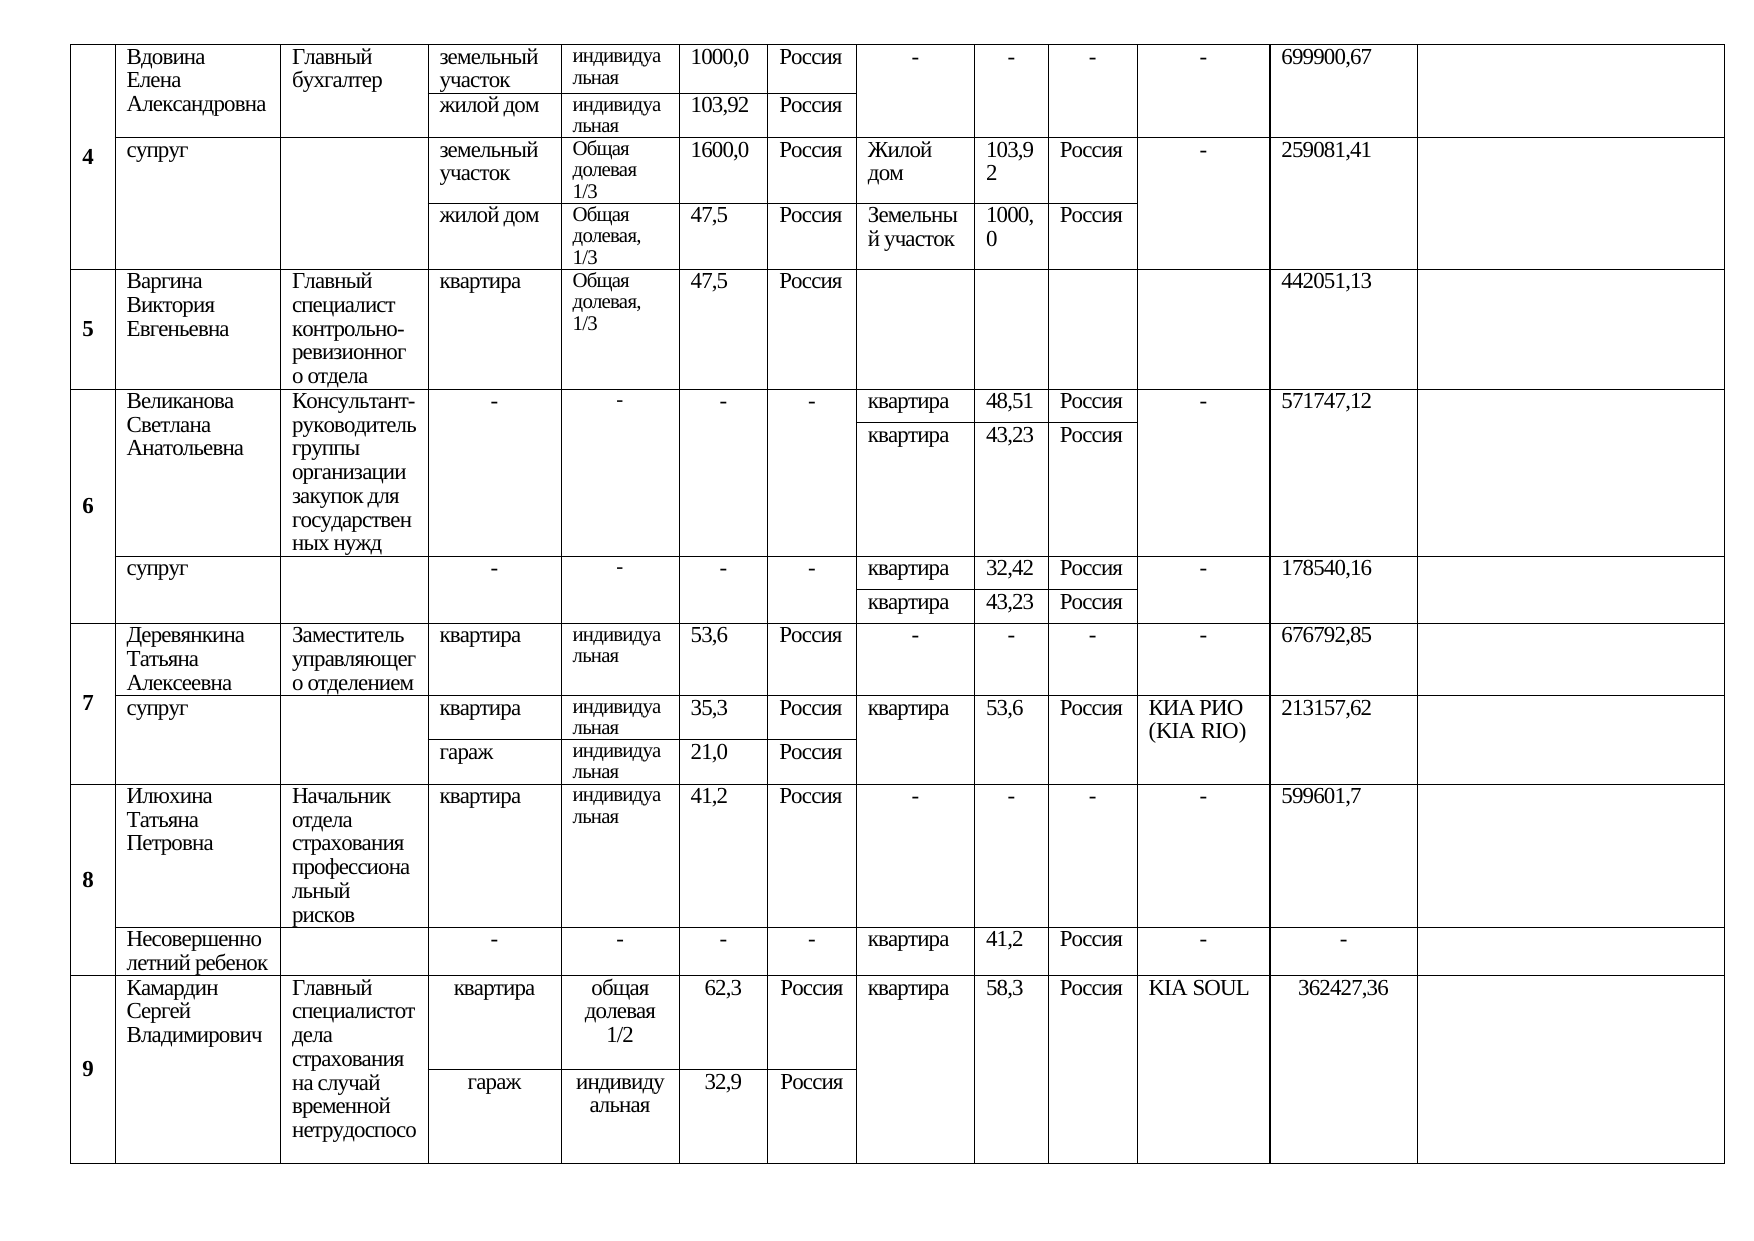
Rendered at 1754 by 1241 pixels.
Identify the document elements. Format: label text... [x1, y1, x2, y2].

table_cell земельный участок [429, 45, 561, 93]
table_cell Жилой дом [857, 138, 974, 203]
table_cell - [429, 557, 561, 623]
table_cell - [1049, 45, 1137, 137]
table_cell 1000,0 [975, 204, 1048, 269]
table_cell индивидуальная [562, 45, 679, 93]
table_cell жилой дом [429, 204, 561, 269]
table_cell 6 [71, 390, 115, 623]
table_cell - [975, 785, 1048, 927]
table_cell - [680, 557, 767, 623]
table_cell - [1138, 390, 1269, 556]
table_cell - [429, 390, 561, 556]
table_cell Общая долевая 1/3 [562, 138, 679, 203]
table_cell Вдовина Елена Александровна [116, 45, 280, 137]
table_cell Россия [768, 94, 856, 137]
table_cell [1418, 785, 1724, 927]
table_cell [281, 138, 428, 269]
table_cell - [680, 928, 767, 975]
table_cell квартира [429, 785, 561, 927]
table_cell KIA SOUL [1138, 976, 1269, 1163]
table_cell 32,42 [975, 557, 1048, 589]
table_cell Общая долевая, 1/3 [562, 270, 679, 388]
table_cell - [857, 624, 974, 695]
table_cell 178540,16 [1271, 557, 1417, 623]
table_cell квартира [857, 390, 974, 422]
table_cell [857, 270, 974, 388]
table_cell - [768, 390, 856, 556]
table_cell - [1138, 785, 1269, 927]
table_cell Земельный участок [857, 204, 974, 269]
table_cell - [768, 928, 856, 975]
table_cell жилой дом [429, 94, 561, 137]
table_cell квартира [429, 696, 561, 739]
table_cell квартира [857, 928, 974, 975]
table_cell [1138, 270, 1269, 388]
table_cell Варгина Виктория Евгеньевна [116, 270, 280, 388]
table_cell 103,92 [975, 138, 1048, 203]
table_cell 1600,0 [680, 138, 767, 203]
table_cell [1418, 270, 1724, 388]
table_cell Россия [1049, 138, 1137, 203]
table_cell 47,5 [680, 204, 767, 269]
table_cell - [1138, 138, 1269, 269]
table_cell [281, 557, 428, 623]
table_cell квартира [429, 624, 561, 695]
table_cell гараж [429, 740, 561, 783]
table_cell Россия [768, 204, 856, 269]
table_cell индивидуальная [562, 94, 679, 137]
table_cell - [429, 928, 561, 975]
table_cell 7 [71, 624, 115, 783]
table_cell индивидуальная [562, 1070, 679, 1163]
table_cell Камардин Сергей Владимирович [116, 976, 280, 1163]
table_cell - [975, 624, 1048, 695]
table_cell гараж [429, 1070, 561, 1163]
table_cell - [562, 928, 679, 975]
table_cell Россия [1049, 557, 1137, 589]
table_cell - [562, 390, 679, 556]
table_cell квартира [429, 976, 561, 1069]
table_cell [1418, 45, 1724, 137]
table_cell Россия [768, 976, 856, 1069]
table_cell 1000,0 [680, 45, 767, 93]
table_cell [1418, 390, 1724, 556]
table_cell 21,0 [680, 740, 767, 783]
table_cell квартира [429, 270, 561, 388]
table_cell Главный специалист контрольно-ревизионного отдела [281, 270, 428, 388]
table_cell супруг [116, 138, 280, 269]
table_cell 571747,12 [1271, 390, 1417, 556]
table_cell 41,2 [680, 785, 767, 927]
table_cell Россия [1049, 928, 1137, 975]
table_cell [1049, 270, 1137, 388]
table_cell 4 [71, 45, 115, 269]
table_cell - [1049, 624, 1137, 695]
table_cell Россия [1049, 390, 1137, 422]
table_cell Великанова Светлана Анатольевна [116, 390, 280, 556]
table_cell Главный специалистотдела страхования на случай временной нетрудоспособности и в связи с материнством [281, 976, 428, 1163]
table_cell 41,2 [975, 928, 1048, 975]
table_cell Россия [768, 785, 856, 927]
table_cell Деревянкина Татьяна Алексеевна [116, 624, 280, 695]
table_cell Россия [1049, 590, 1137, 623]
table_cell индивидуальная [562, 696, 679, 739]
table_cell 259081,41 [1271, 138, 1417, 269]
table_cell Илюхина Татьяна Петровна [116, 785, 280, 927]
table_cell 47,5 [680, 270, 767, 388]
table_cell Россия [768, 696, 856, 739]
table_cell 48,51 [975, 390, 1048, 422]
table_cell 362427,36 [1271, 976, 1417, 1163]
table_cell 43,23 [975, 590, 1048, 623]
table_cell 103,92 [680, 94, 767, 137]
table_cell Общая долевая, 1/3 [562, 204, 679, 269]
table_cell общая долевая 1/2 [562, 976, 679, 1069]
table_cell 676792,85 [1271, 624, 1417, 695]
table_cell - [768, 557, 856, 623]
table_cell Консультант-руководитель группы организации закупок для государственных нужд [281, 390, 428, 556]
table_cell 9 [71, 976, 115, 1163]
table_cell Россия [1049, 204, 1137, 269]
table_cell [1418, 624, 1724, 695]
table_cell [1418, 976, 1724, 1163]
table_cell Несовершеннолетний ребенок [116, 928, 280, 975]
table_cell квартира [857, 590, 974, 623]
table_cell Россия [768, 1070, 856, 1163]
table_cell индивидуальная [562, 740, 679, 783]
table_cell [975, 270, 1048, 388]
table_cell 35,3 [680, 696, 767, 739]
table_cell - [562, 557, 679, 623]
table_cell Заместитель управляющего отделением [281, 624, 428, 695]
table_cell Россия [1049, 423, 1137, 556]
table_cell 442051,13 [1271, 270, 1417, 388]
table_cell - [1138, 928, 1269, 975]
table_cell земельный участок [429, 138, 561, 203]
table_cell 53,6 [975, 696, 1048, 783]
table_cell Главный бухгалтер [281, 45, 428, 137]
table_cell - [857, 785, 974, 927]
table_cell квартира [857, 696, 974, 783]
table_cell 5 [71, 270, 115, 388]
table_cell 8 [71, 785, 115, 975]
table_cell Россия [768, 740, 856, 783]
table_cell Россия [1049, 976, 1137, 1163]
table_cell [281, 928, 428, 975]
table_cell 53,6 [680, 624, 767, 695]
table_cell Россия [768, 138, 856, 203]
table_cell 699900,67 [1271, 45, 1417, 137]
table_cell Россия [768, 270, 856, 388]
table_cell супруг [116, 557, 280, 623]
table_cell - [975, 45, 1048, 137]
table_cell 62,3 [680, 976, 767, 1069]
table_cell супруг [116, 696, 280, 783]
table_cell [281, 696, 428, 783]
table_cell 43,23 [975, 423, 1048, 556]
table_cell [1418, 928, 1724, 975]
table_cell 58,3 [975, 976, 1048, 1163]
table_cell 599601,7 [1271, 785, 1417, 927]
table_cell - [1138, 624, 1269, 695]
table_cell индивидуальная [562, 624, 679, 695]
table_cell 32,9 [680, 1070, 767, 1163]
table_cell - [857, 45, 974, 137]
table_cell [1418, 138, 1724, 269]
table_cell - [1271, 928, 1417, 975]
table_cell - [1049, 785, 1137, 927]
table_cell КИА РИО (KIA RIO) [1138, 696, 1269, 783]
table_cell Россия [768, 45, 856, 93]
table_cell Начальник отдела страхования профессиональный рисков [281, 785, 428, 927]
table_cell квартира [857, 423, 974, 556]
table_cell - [1138, 45, 1269, 137]
table_cell квартира [857, 557, 974, 589]
table_cell Россия [768, 624, 856, 695]
table_cell [1418, 557, 1724, 623]
table_cell - [680, 390, 767, 556]
table_cell - [1138, 557, 1269, 623]
table_cell индивидуальная [562, 785, 679, 927]
table_cell [1418, 696, 1724, 783]
table_cell квартира [857, 976, 974, 1163]
table_cell 213157,62 [1271, 696, 1417, 783]
table_cell Россия [1049, 696, 1137, 783]
